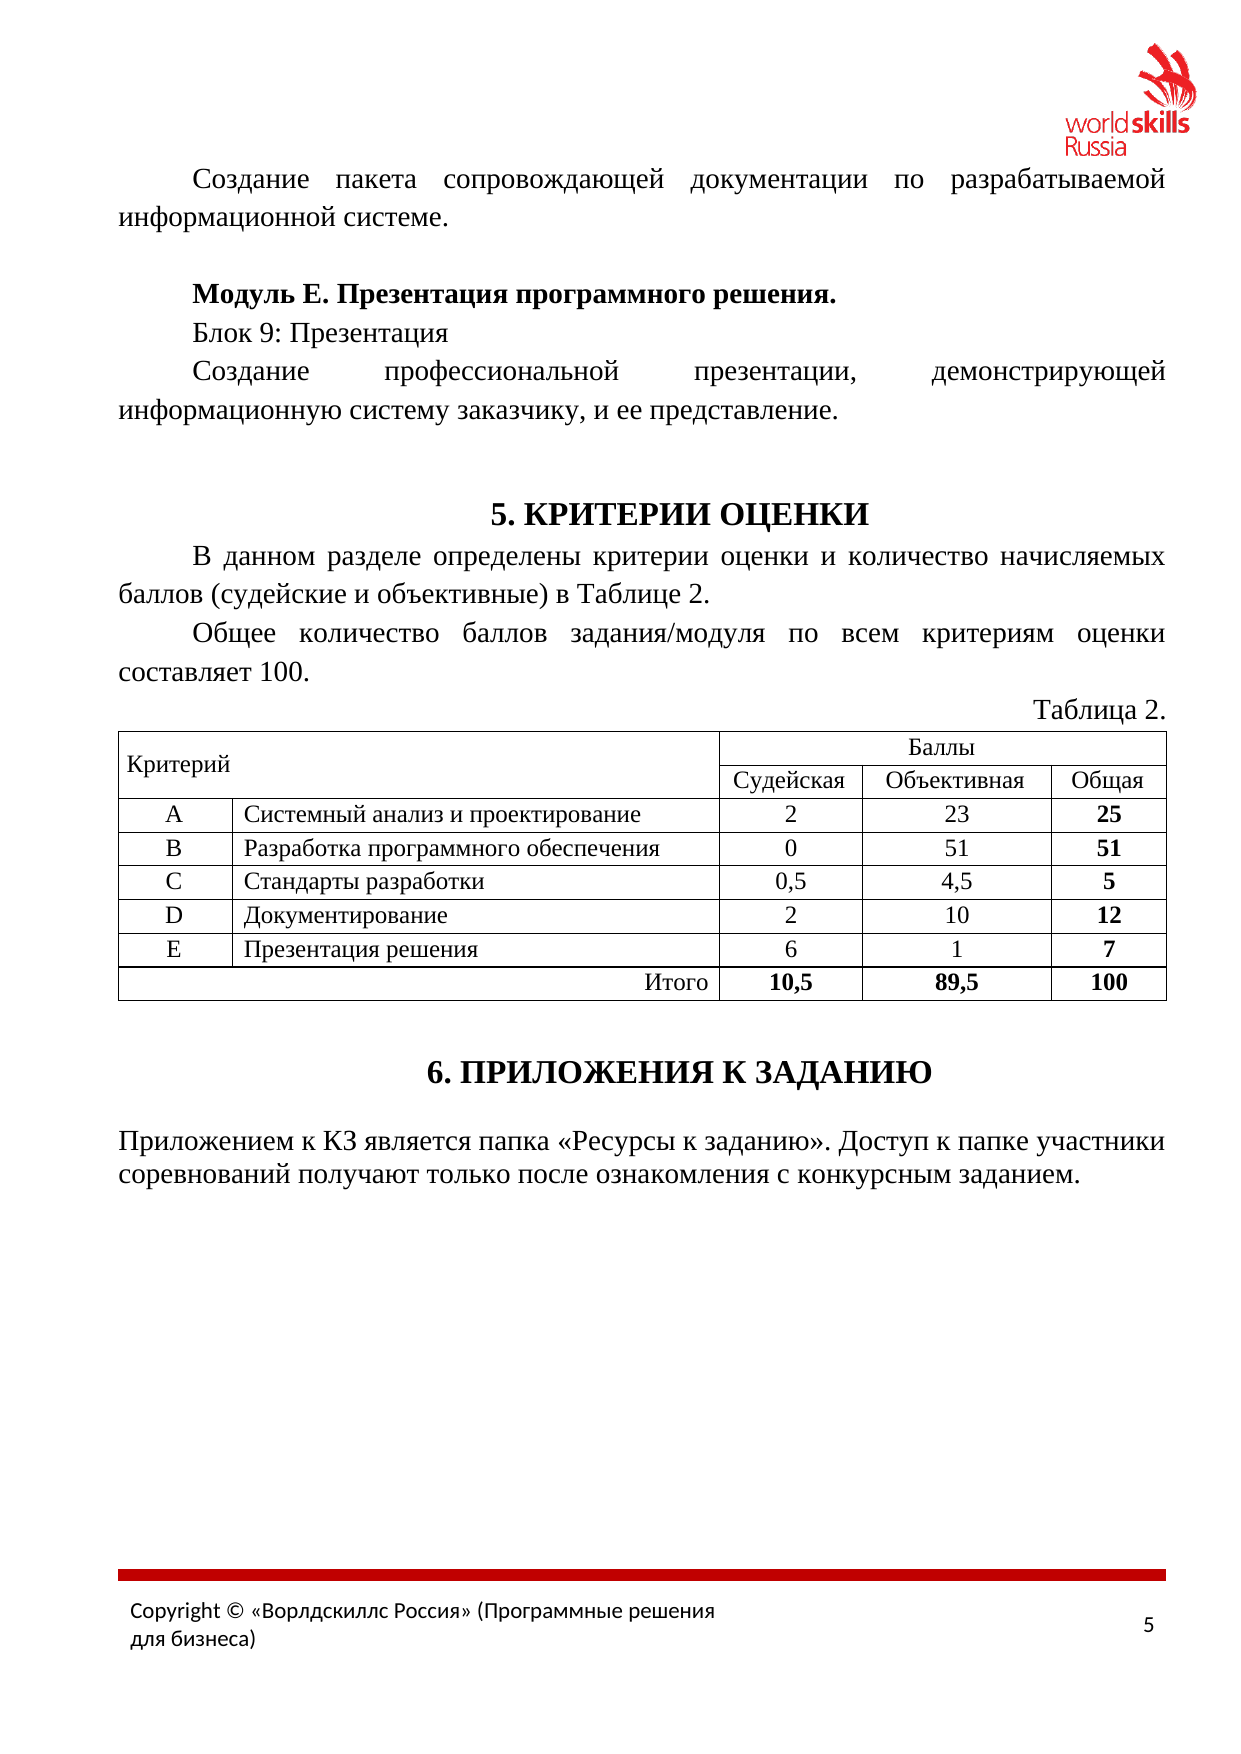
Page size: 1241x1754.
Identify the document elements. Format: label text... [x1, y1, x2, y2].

table_cell 25 [1052, 799, 1166, 832]
text Создание пакета сопровождающей документации по разрабатываемой информационной системе. [118, 87, 1166, 233]
table_cell Судейская [720, 766, 862, 798]
text Приложением к КЗ является папка «Ресурсы к заданию». Доступ к папке участники соревнований получают только после ознакомления с конкурсным заданием. [118, 1123, 1166, 1190]
table_cell 5 [1052, 866, 1166, 899]
table_cell Общая [1052, 766, 1166, 798]
table_cell Объективная [863, 766, 1051, 798]
table_cell В [119, 833, 232, 865]
table_header Критерий [119, 732, 719, 798]
table_cell 100 [1052, 968, 1166, 1000]
table_cell Системный анализ и проектирование [233, 799, 719, 832]
table_cell С [119, 866, 232, 899]
text Модуль E. Презентация программного решения. [118, 276, 1166, 310]
table_header Баллы [720, 732, 1166, 764]
table_cell Итого [119, 968, 719, 1000]
table_cell 89,5 [863, 968, 1051, 1000]
table_cell 23 [863, 799, 1051, 832]
table_cell 0 [720, 833, 862, 865]
table_cell 2 [720, 799, 862, 832]
text Блок 9: Презентация [118, 315, 1166, 348]
table_cell 1 [863, 934, 1051, 966]
table_cell 7 [1052, 934, 1166, 966]
picture [1065, 43, 1222, 156]
table_cell 0,5 [720, 866, 862, 899]
table_cell 2 [720, 900, 862, 933]
table_cell А [119, 799, 232, 832]
subtitle 6. ПРИЛОЖЕНИЯ К ЗАДАНИЮ [193, 1052, 1166, 1091]
table_cell Разработка программного обеспечения [233, 833, 719, 865]
text Общее количество баллов задания/модуля по всем критериям оценки составляет 100. [118, 615, 1166, 687]
table_cell 4,5 [863, 866, 1051, 899]
table_cell 10,5 [720, 968, 862, 1000]
table_cell 6 [720, 934, 862, 966]
table_cell 12 [1052, 900, 1166, 933]
text Создание профессиональной презентации, демонстрирующей информационную систему заказчику, и ее представление. [118, 353, 1166, 426]
table_cell D [119, 900, 232, 933]
table_cell 10 [863, 900, 1051, 933]
table_cell Стандарты разработки [233, 866, 719, 899]
text В данном разделе определены критерии оценки и количество начисляемых баллов (судейские и объективные) в Таблице 2. [118, 538, 1166, 610]
subtitle 5. КРИТЕРИИ ОЦЕНКИ [193, 494, 1166, 532]
table_cell Е [119, 934, 232, 966]
table_cell Документирование [233, 900, 719, 933]
table_cell 51 [863, 833, 1051, 865]
table_cell Презентация решения [233, 934, 719, 966]
text Таблица 2. [118, 692, 1166, 726]
table_cell 51 [1052, 833, 1166, 865]
